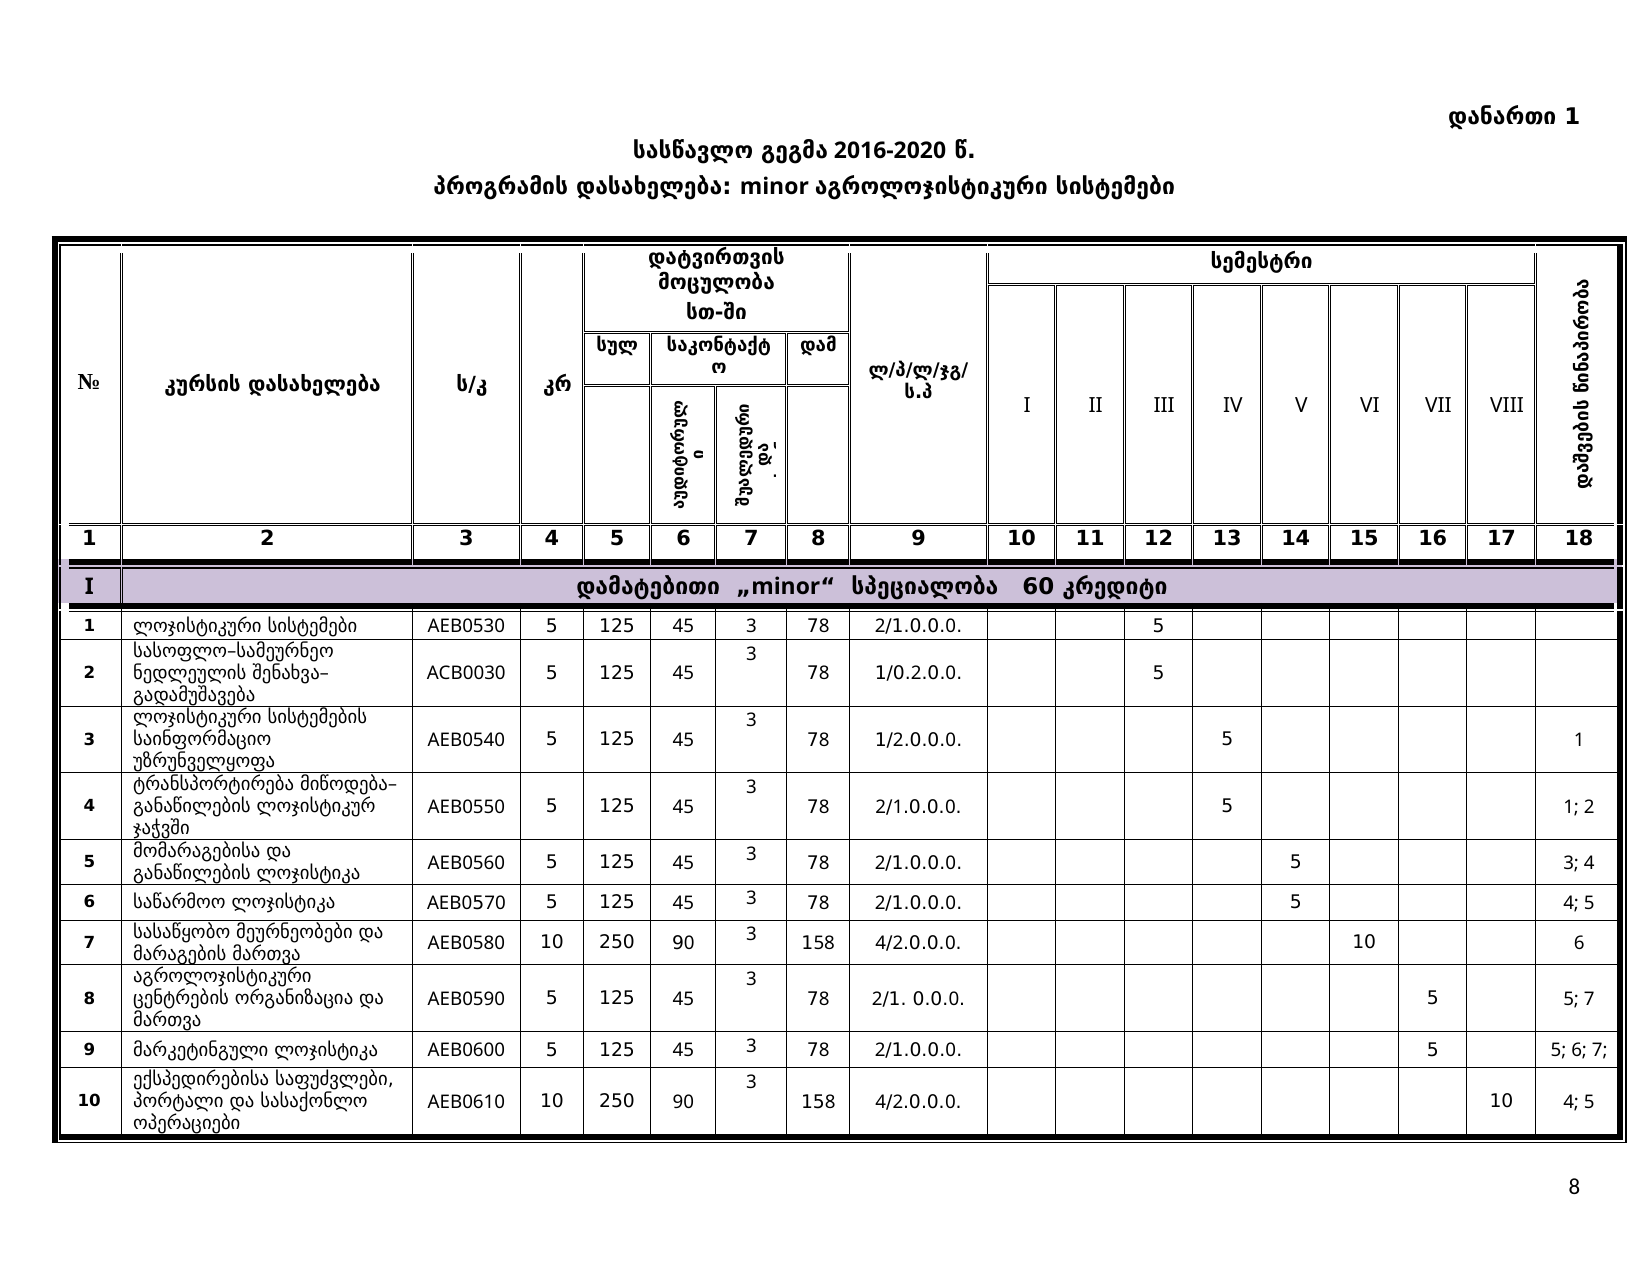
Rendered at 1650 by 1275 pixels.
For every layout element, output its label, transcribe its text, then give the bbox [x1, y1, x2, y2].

table_cell 45 [651, 773, 715, 839]
table_cell AEB0560 [413, 840, 520, 884]
table_cell 5 [1125, 640, 1192, 706]
table_cell 158 [787, 921, 849, 964]
table_cell [1193, 640, 1261, 706]
table_cell [1399, 885, 1466, 919]
table_cell [1193, 921, 1261, 964]
table_cell [1399, 1068, 1466, 1134]
table_cell 3 [716, 885, 786, 919]
table_cell [1262, 773, 1329, 839]
table_cell 125 [584, 612, 650, 639]
table_cell საწარმოო ლოჯისტიკა [122, 885, 412, 919]
table_header ლ/პ/ლ/ჯგ/ს.პ [849, 245, 987, 523]
table_cell 8 [788, 526, 848, 559]
table_cell 90 [651, 921, 715, 964]
table_cell [988, 921, 1055, 964]
table_cell 10 [521, 1068, 583, 1134]
table_cell [1399, 612, 1466, 639]
table_header დატვირთვის მოცულობა სთ-ში [583, 245, 849, 331]
table_cell 15 [1331, 526, 1397, 559]
table_header დაშვების წინაპირობა [1536, 246, 1617, 523]
table_cell 1 [58, 523, 122, 559]
table_cell [1262, 640, 1329, 706]
table_cell [1056, 965, 1124, 1031]
table_cell 3 [716, 612, 786, 639]
table_cell 3 [716, 640, 786, 706]
table_cell [1399, 640, 1466, 706]
table_cell [988, 640, 1055, 706]
table_cell 5 [521, 840, 583, 884]
table_cell 3 [716, 965, 786, 1031]
table_cell 3 [61, 707, 121, 772]
table_cell [1330, 840, 1398, 884]
table_cell [1262, 965, 1329, 1031]
table_cell 3 [716, 921, 786, 964]
table_cell 45 [651, 840, 715, 884]
table_cell [1056, 1032, 1124, 1067]
table_cell [1330, 1032, 1398, 1067]
table_cell 6 [1536, 921, 1617, 964]
table_cell საკონტაქტო [652, 334, 785, 384]
table_cell შუალედური და დასკვნითი გამოცდები [717, 387, 785, 523]
table_header სემესტრი [987, 242, 1536, 283]
table_cell 2/1.0.0.0. [850, 1032, 987, 1067]
table_cell [1536, 640, 1617, 706]
table_cell VI [1331, 286, 1397, 523]
table_cell 78 [787, 640, 849, 706]
table_cell [1056, 885, 1124, 919]
table_cell 2/1. 0.0.0. [850, 965, 987, 1031]
table_cell 7 [717, 526, 785, 559]
table_cell 4/2.0.0.0. [850, 1068, 987, 1134]
table_cell [1056, 1068, 1124, 1134]
table_cell II [1057, 286, 1123, 523]
table_cell AEB0590 [413, 965, 520, 1031]
table_cell 125 [584, 640, 650, 706]
table_header კრ [520, 245, 583, 523]
table_cell [1262, 1032, 1329, 1067]
table_cell 3; 4 [1536, 840, 1617, 884]
text სასწავლო გეგმა 2016-2020 წ. [28, 134, 1580, 165]
table_cell V [1263, 286, 1328, 523]
table_cell [1056, 640, 1124, 706]
table_cell 45 [651, 612, 715, 639]
table_cell 78 [787, 840, 849, 884]
table_cell 12 [1126, 526, 1191, 559]
table_cell 78 [787, 773, 849, 839]
table_cell [1056, 773, 1124, 839]
table_cell 2/1.0.0.0. [850, 773, 987, 839]
table_cell [1056, 840, 1124, 884]
table_cell 90 [651, 1068, 715, 1134]
table_cell 5 [1262, 885, 1329, 919]
table_cell 158 [787, 1068, 849, 1134]
table_cell 2 [123, 526, 411, 559]
table_cell 18 [1536, 523, 1622, 559]
table_cell [1330, 773, 1398, 839]
table_cell 16 [1400, 526, 1465, 559]
table_cell 3 [716, 773, 786, 839]
table_cell [1125, 965, 1192, 1031]
table_cell 125 [584, 840, 650, 884]
table_cell I [58, 559, 122, 603]
table_cell 125 [584, 707, 650, 772]
table_cell [1467, 773, 1535, 839]
table_cell AEB0610 [413, 1068, 520, 1134]
table_cell [1467, 965, 1535, 1031]
table_cell [988, 612, 1055, 639]
table_cell [1193, 885, 1261, 919]
table_cell 78 [787, 885, 849, 919]
table_cell 10 [989, 526, 1054, 559]
table_cell 2/1.0.0.0. [850, 840, 987, 884]
table_cell 5 [521, 640, 583, 706]
table_cell აგროლოჯისტიკური ცენტრების ორგანიზაცია და მართვა [122, 965, 412, 1031]
table_cell 5 [585, 526, 649, 559]
table_cell 3 [716, 707, 786, 772]
table_cell ექსპედირებისა საფუძვლები, პორტალი და სასაქონლო ოპერაციები [122, 1068, 412, 1134]
table_cell დამ [788, 334, 848, 384]
table_cell 3 [414, 526, 519, 559]
table_cell 1 [58, 603, 121, 639]
table_cell 5 [1193, 707, 1261, 772]
table_cell [1125, 1032, 1192, 1067]
table_cell 10 [61, 1068, 121, 1134]
text დანართი 1 [28, 103, 1580, 130]
table_cell [988, 885, 1055, 919]
table_cell 14 [1263, 526, 1328, 559]
table_cell 5 [521, 612, 583, 639]
table_cell [1056, 707, 1124, 772]
table_cell სასაწყობო მეურნეობები და მარაგების მართვა [122, 921, 412, 964]
table_cell 5 [521, 773, 583, 839]
table_cell [1193, 965, 1261, 1031]
table_cell 4; 5 [1536, 1068, 1617, 1134]
table_cell 5 [521, 885, 583, 919]
table_cell 5; 6; 7; [1536, 1032, 1617, 1067]
table_cell 5 [1262, 840, 1329, 884]
table_cell [1193, 1068, 1261, 1134]
table_cell 1/2.0.0.0. [850, 707, 987, 772]
table_cell 5 [61, 840, 121, 884]
table_cell [585, 387, 649, 523]
table_cell [988, 965, 1055, 1031]
table_header ს/კ [412, 245, 520, 523]
table_cell [988, 1068, 1055, 1134]
table_cell 1/0.2.0.0. [850, 640, 987, 706]
table_cell დამატებითი „minor“ სპეციალობა 60 კრედიტი [122, 559, 1622, 603]
table_header კურსის დასახელება [122, 246, 412, 523]
table_cell 4/2.0.0.0. [850, 921, 987, 964]
table_cell [1467, 885, 1535, 919]
table_cell 4 [522, 526, 582, 559]
table_cell [1262, 1068, 1329, 1134]
table_cell [1125, 773, 1192, 839]
table_cell 45 [651, 707, 715, 772]
table_cell [1262, 921, 1329, 964]
table_cell 125 [584, 885, 650, 919]
table_cell [1330, 1068, 1398, 1134]
table_cell 78 [787, 965, 849, 1031]
table_cell [1467, 707, 1535, 772]
table_cell 78 [787, 1032, 849, 1067]
table_cell III [1126, 286, 1191, 523]
table_cell 78 [787, 612, 849, 639]
table_cell 5 [1399, 1032, 1466, 1067]
table_cell 6 [61, 885, 121, 919]
table_cell [988, 707, 1055, 772]
table_cell [1330, 612, 1398, 639]
table_cell 125 [584, 1032, 650, 1067]
table_cell ლოჯისტიკური სისტემები [122, 612, 412, 639]
table_cell 6 [652, 526, 714, 559]
table_cell ლოჯისტიკური სისტემების საინფორმაციო უზრუნველყოფა [122, 707, 412, 772]
table_cell 5 [1193, 773, 1261, 839]
table_cell 45 [651, 965, 715, 1031]
table_cell [988, 1032, 1055, 1067]
table_cell [1125, 1068, 1192, 1134]
table_cell [1193, 840, 1261, 884]
table_cell მომარაგებისა და განაწილების ლოჯისტიკა [122, 840, 412, 884]
table_cell 250 [584, 1068, 650, 1134]
table_cell 9 [851, 526, 986, 559]
table_cell [1125, 921, 1192, 964]
table_cell 125 [584, 773, 650, 839]
table_cell IV [1194, 286, 1260, 523]
table_cell [1330, 885, 1398, 919]
table_cell [1193, 612, 1261, 639]
table_cell [1262, 707, 1329, 772]
table_cell 5 [1399, 965, 1466, 1031]
table_cell 4 [61, 773, 121, 839]
table_cell 5 [521, 1032, 583, 1067]
table_cell AEB0570 [413, 885, 520, 919]
table_header № [58, 242, 122, 523]
table_cell 78 [787, 707, 849, 772]
table_cell 250 [584, 921, 650, 964]
table_cell [1125, 840, 1192, 884]
table_cell AEB0600 [413, 1032, 520, 1067]
text პროგრამის დასახელება: minor აგროლოჯისტიკური სისტემები [28, 169, 1580, 201]
table_cell [1467, 840, 1535, 884]
table_cell 9 [61, 1032, 121, 1067]
table_cell [1262, 612, 1329, 639]
table_cell [1467, 612, 1535, 639]
table_cell AEB0530 [413, 612, 520, 639]
table_cell [1536, 603, 1622, 639]
table_cell 8 [61, 965, 121, 1031]
table_cell 2 [61, 640, 121, 706]
table_cell 3 [716, 1068, 786, 1134]
table_cell [1467, 1032, 1535, 1067]
table_cell [1125, 885, 1192, 919]
table_cell სასოფლო–სამეურნეო ნედლეულის შენახვა–გადამუშავება [122, 640, 412, 706]
table_cell 125 [584, 965, 650, 1031]
table_cell 17 [1468, 526, 1534, 559]
table_cell 10 [1330, 921, 1398, 964]
table_cell მარკეტინგული ლოჯისტიკა [122, 1032, 412, 1067]
table_cell AEB0580 [413, 921, 520, 964]
table_cell ტრანსპორტირება მიწოდება–განაწილების ლოჯისტიკურ ჯაჭვში [122, 773, 412, 839]
table_cell VII [1400, 286, 1465, 523]
table_cell [1125, 707, 1192, 772]
table_cell VIII [1468, 286, 1534, 523]
table_cell [1399, 773, 1466, 839]
table_cell 5 [521, 707, 583, 772]
table_cell 11 [1057, 526, 1123, 559]
table_cell 7 [61, 921, 121, 964]
table_cell [988, 840, 1055, 884]
table_cell [1193, 1032, 1261, 1067]
table_cell AEB0550 [413, 773, 520, 839]
table_cell [1330, 640, 1398, 706]
table_cell [1399, 707, 1466, 772]
table_cell [988, 773, 1055, 839]
table_cell 2/1.0.0.0. [850, 612, 987, 639]
table_cell 3 [716, 1032, 786, 1067]
table_cell AEB0540 [413, 707, 520, 772]
table_cell [1467, 640, 1535, 706]
table_cell [1399, 840, 1466, 884]
table_cell სულ [585, 334, 649, 384]
table_cell 5 [521, 965, 583, 1031]
table_cell 10 [1467, 1068, 1535, 1134]
table_cell 4; 5 [1536, 885, 1617, 919]
table_cell [1056, 612, 1124, 639]
table_cell აუდიტორული [652, 387, 714, 523]
table_cell 45 [651, 1032, 715, 1067]
table_cell 45 [651, 885, 715, 919]
table_cell [1330, 707, 1398, 772]
table_cell ACB0030 [413, 640, 520, 706]
table_cell [1056, 921, 1124, 964]
table_cell 5; 7 [1536, 965, 1617, 1031]
table_cell 3 [716, 840, 786, 884]
table_cell 1; 2 [1536, 773, 1617, 839]
table_cell [1330, 965, 1398, 1031]
table_cell I [989, 286, 1054, 523]
table_cell 5 [1125, 612, 1192, 639]
table_cell 2/1.0.0.0. [850, 885, 987, 919]
table_cell 10 [521, 921, 583, 964]
table_cell [1399, 921, 1466, 964]
table_cell 1 [1536, 707, 1617, 772]
table_cell 13 [1194, 526, 1260, 559]
table_cell [1467, 921, 1535, 964]
table_cell 45 [651, 640, 715, 706]
table_cell [788, 387, 848, 523]
